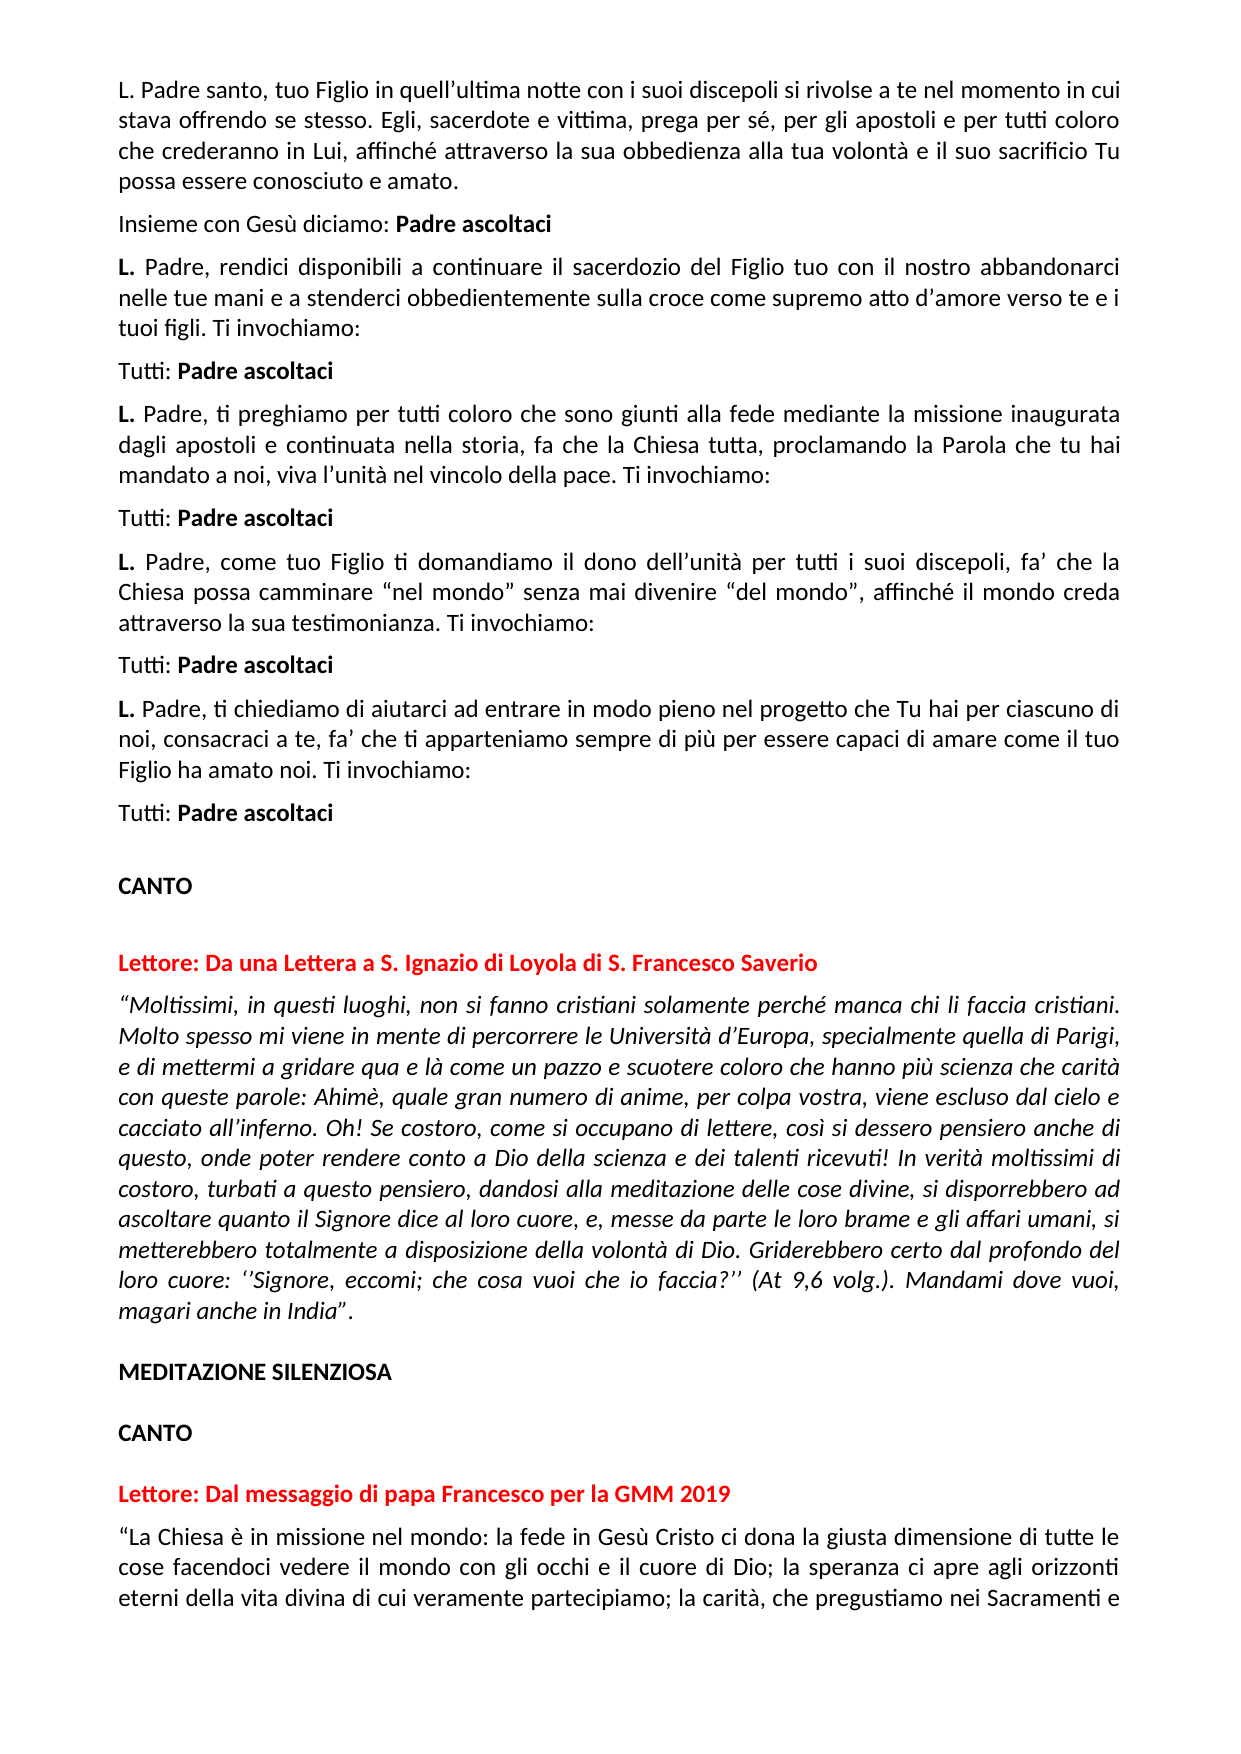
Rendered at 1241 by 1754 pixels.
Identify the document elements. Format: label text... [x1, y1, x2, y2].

text MEDITAZIONE SILENZIOSA [118, 1356, 1122, 1386]
text L. Padre, ti chiediamo di aiutarci ad entrare in modo pieno nel progetto che Tu hai per ciascuno di noi, consacraci a te, fa’ che ti apparteniamo sempre di più per essere capaci di amare come il tuo Figlio ha amato noi. Ti invochiamo: [118, 693, 1122, 784]
text Insieme con Gesù diciamo: Padre ascoltaci [118, 208, 1122, 239]
text Lettore: Da una Lettera a S. Ignazio di Loyola di S. Francesco Saverio [118, 947, 1122, 977]
text Tutti: Padre ascoltaci [118, 503, 1122, 533]
text CANTO [118, 1417, 1122, 1447]
text L. Padre, rendici disponibili a continuare il sacerdozio del Figlio tuo con il nostro abbandonarci nelle tue mani e a stenderci obbedientemente sulla croce come supremo atto d’amore verso te e i tuoi figli. Ti invochiamo: [118, 251, 1122, 343]
text Lettore: Dal messaggio di papa Francesco per la GMM 2019 [118, 1478, 1122, 1508]
text L. Padre santo, tuo Figlio in quell’ultima notte con i suoi discepoli si rivolse a te nel momento in cui stava offrendo se stesso. Egli, sacerdote e vittima, prega per sé, per gli apostoli e per tutti coloro che crederanno in Lui, affinché attraverso la sua obbedienza alla tua volontà e il suo sacrificio Tu possa essere conosciuto e amato. [118, 74, 1122, 196]
text Tutti: Padre ascoltaci [118, 356, 1122, 386]
text L. Padre, come tuo Figlio ti domandiamo il dono dell’unità per tutti i suoi discepoli, fa’ che la Chiesa possa camminare “nel mondo” senza mai divenire “del mondo”, affinché il mondo creda attraverso la sua testimonianza. Ti invochiamo: [118, 546, 1122, 637]
text Tutti: Padre ascoltaci [118, 650, 1122, 680]
text Tutti: Padre ascoltaci [118, 797, 1122, 827]
text “Moltissimi, in questi luoghi, non si fanno cristiani solamente perché manca chi li faccia cristiani. Molto spesso mi viene in mente di percorrere le Università d’Europa, specialmente quella di Parigi, e di mettermi a gridare qua e là come un pazzo e scuotere coloro che hanno più scienza che carità con queste parole: Ahimè, quale gran numero di anime, per colpa vostra, viene escluso dal cielo e cacciato all’inferno. Oh! Se costoro, come si occupano di lettere, così si dessero pensiero anche di questo, onde poter rendere conto a Dio della scienza e dei talenti ricevuti! In verità moltissimi di costoro, turbati a questo pensiero, dandosi alla meditazione delle cose divine, si disporrebbero ad ascoltare quanto il Signore dice al loro cuore, e, messe da parte le loro brame e gli affari umani, si metterebbero totalmente a disposizione della volontà di Dio. Griderebbero certo dal profondo del loro cuore: ‘’Signore, eccomi; che cosa vuoi che io faccia?’’ (At 9,6 volg.). Mandami dove vuoi, magari anche in India”. [118, 990, 1122, 1325]
text L. Padre, ti preghiamo per tutti coloro che sono giunti alla fede mediante la missione inaugurata dagli apostoli e continuata nella storia, fa che la Chiesa tutta, proclamando la Parola che tu hai mandato a noi, viva l’unità nel vincolo della pace. Ti invochiamo: [118, 398, 1122, 490]
text CANTO [118, 870, 1122, 901]
